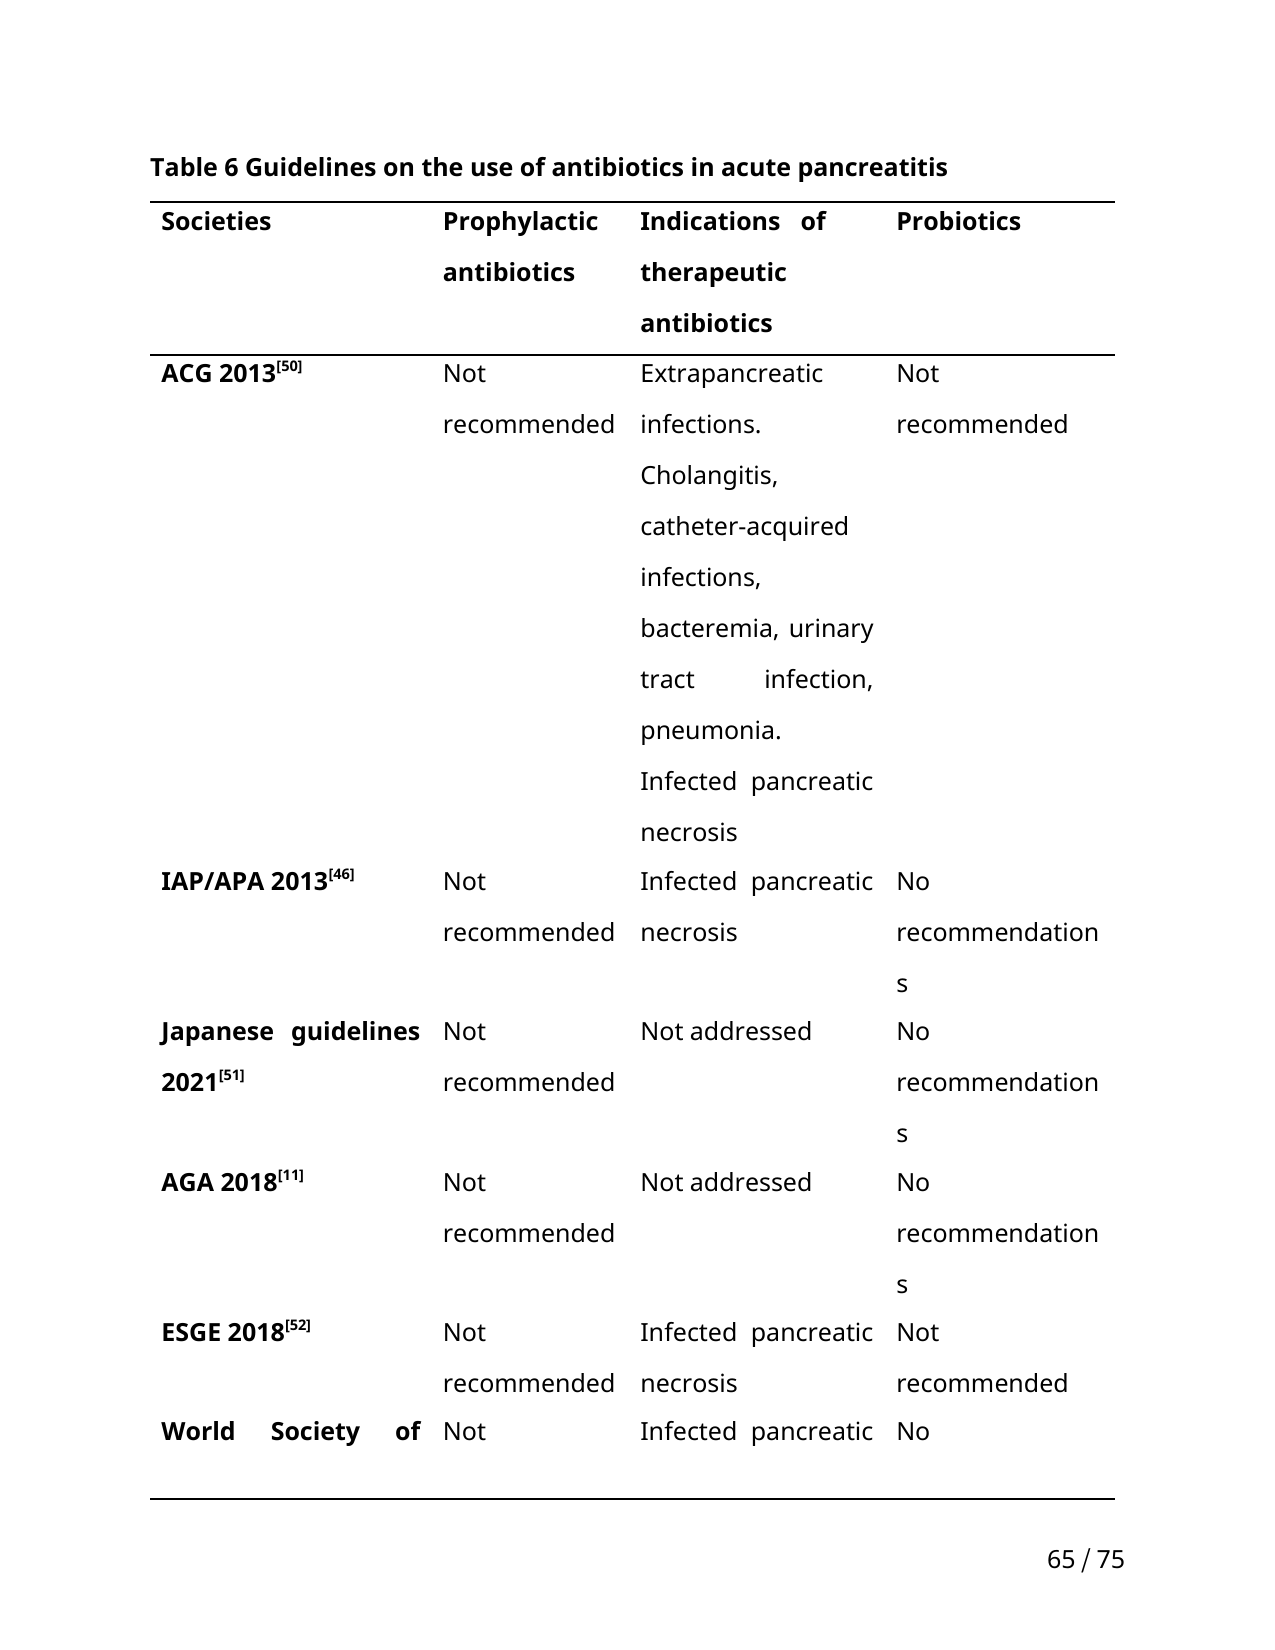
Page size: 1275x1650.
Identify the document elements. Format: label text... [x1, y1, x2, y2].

table_cell Not recommended [431, 863, 629, 1014]
table_cell AGA 2018[11] [150, 1164, 431, 1314]
table_cell No recommendations [885, 1414, 1115, 1498]
table_cell Not recommended [431, 1414, 629, 1498]
table_cell ACG 2013[50] [150, 356, 431, 863]
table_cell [150, 1414, 431, 1498]
table_cell Infected pancreatic necrosis [629, 1315, 885, 1414]
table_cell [629, 1414, 885, 1498]
table_cell No recommendations [885, 1164, 1115, 1314]
table_cell Not addressed [629, 1164, 885, 1314]
table_header Probiotics [885, 203, 1115, 353]
table_header Prophylactic antibiotics [431, 203, 629, 353]
table_cell Not recommended [885, 1315, 1115, 1414]
table_cell Not recommended [885, 356, 1115, 863]
table_header Indications of therapeutic antibiotics [629, 203, 885, 353]
table_cell ESGE 2018[52] [150, 1315, 431, 1414]
table_cell Extrapancreatic infections. Cholangitis, catheter-acquired infections, bacteremia, urinary tract infection, pneumonia. Infected pancreatic necrosis [629, 356, 885, 863]
table_cell Infected pancreatic necrosis [629, 863, 885, 1014]
table_cell IAP/APA 2013[46] [150, 863, 431, 1014]
table_cell Not recommended [431, 1014, 629, 1164]
table_cell No recommendations [885, 1014, 1115, 1164]
table_cell Not addressed [629, 1014, 885, 1164]
table_cell Not recommended [431, 1315, 629, 1414]
table_header Societies [150, 203, 431, 353]
table_cell Not recommended [431, 1164, 629, 1314]
table_cell Not recommended [431, 356, 629, 863]
table_cell Japanese guidelines 2021[51] [150, 1014, 431, 1164]
text Table 6 Guidelines on the use of antibiotics in acute pancreatitis [150, 150, 1125, 184]
table_cell No recommendations [885, 863, 1115, 1014]
